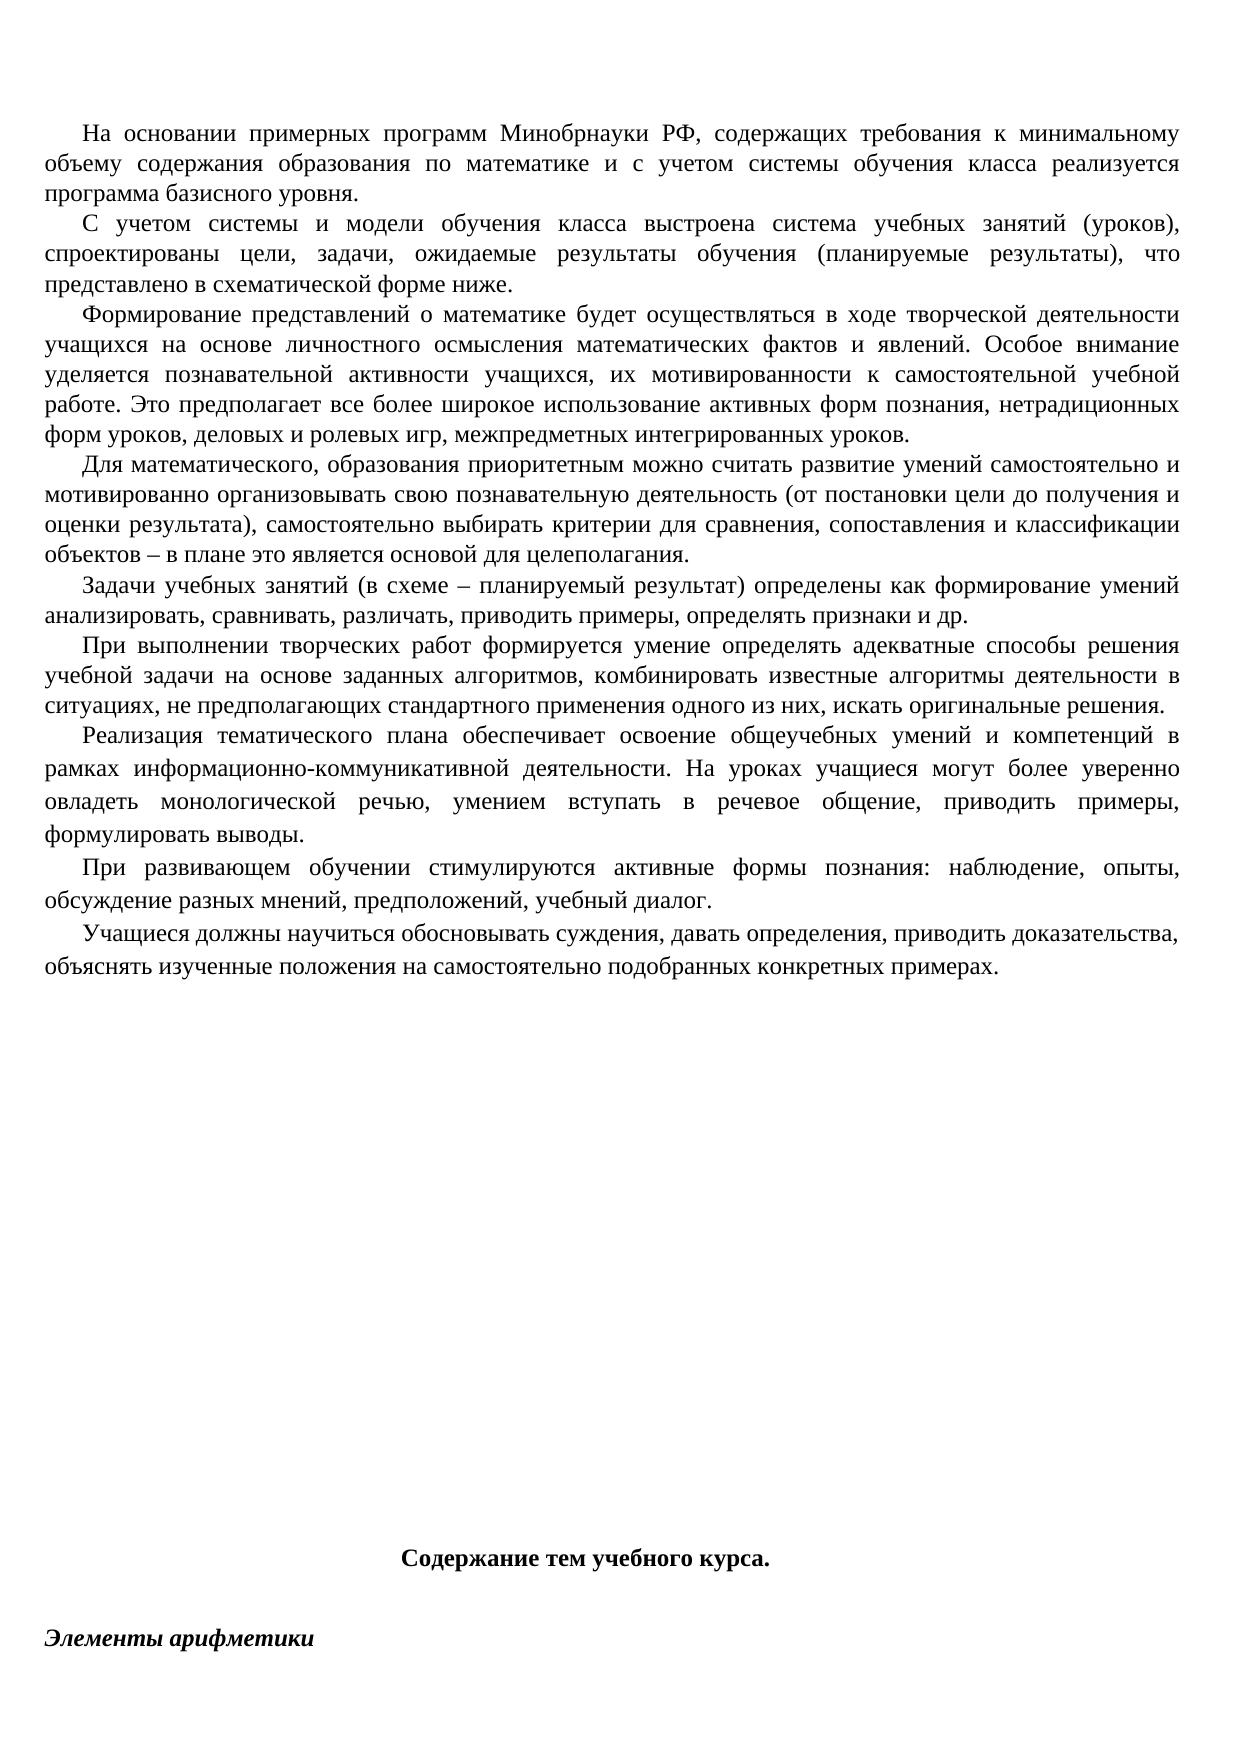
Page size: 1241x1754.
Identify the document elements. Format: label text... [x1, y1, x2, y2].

text Содержание тем учебного курса. [44, 1548, 1181, 1571]
text На основании примерных программ Минобрнауки РФ, содержащих требования к минимальному объему содержания образования по математике и с учетом системы обучения класса реализуется программа базисного уровня. [44, 118, 1181, 207]
text При развивающем обучении стимулируются активные формы познания: наблюдение, опыты, обсуждение разных мнений, предположений, учебный диалог. [44, 852, 1181, 914]
text При выполнении творческих работ формируется умение определять адекватные способы решения учебной задачи на основе заданных алгоритмов, комбинировать известные алгоритмы деятельности в ситуациях, не предполагающих стандартного применения одного из них, искать оригинальные решения. [44, 630, 1181, 719]
text Реализация тематического плана обеспечивает освоение общеучебных умений и компетенций в рамках информационно-коммуникативной деятельности. На уроках учащиеся могут более уверенно овладеть монологической речью, умением вступать в речевое общение, приводить примеры, формулировать выводы. [44, 720, 1181, 848]
text Формирование представлений о математике будет осуществляться в ходе творческой деятельности учащихся на основе личностного осмысления математических фактов и явлений. Особое внимание уделяется познавательной активности учащихся, их мотивированности к самостоятельной учебной работе. Это предполагает все более широкое использование активных форм познания, нетрадиционных форм уроков, деловых и ролевых игр, межпредметных интегрированных уроков. [44, 299, 1181, 448]
text Учащиеся должны научиться обосновывать суждения, давать определения, приводить доказательства, объяснять изученные положения на самостоятельно подобранных конкретных примерах. [44, 918, 1181, 980]
text Элементы арифметики [44, 1628, 1181, 1651]
text Для математического, образования приоритетным можно считать развитие умений самостоятельно и мотивированно организовывать свою познавательную деятельность (от постановки цели до получения и оценки результата), самостоятельно выбирать критерии для сравнения, сопоставления и классификации объектов – в плане это является основой для целеполагания. [44, 449, 1181, 568]
text Задачи учебных занятий (в схеме – планируемый результат) определены как формирование умений анализировать, сравнивать, различать, приводить примеры, определять признаки и др. [44, 570, 1181, 628]
text С учетом системы и модели обучения класса выстроена система учебных занятий (уроков), спроектированы цели, задачи, ожидаемые результаты обучения (планируемые результаты), что представлено в схематической форме ниже. [44, 208, 1181, 297]
